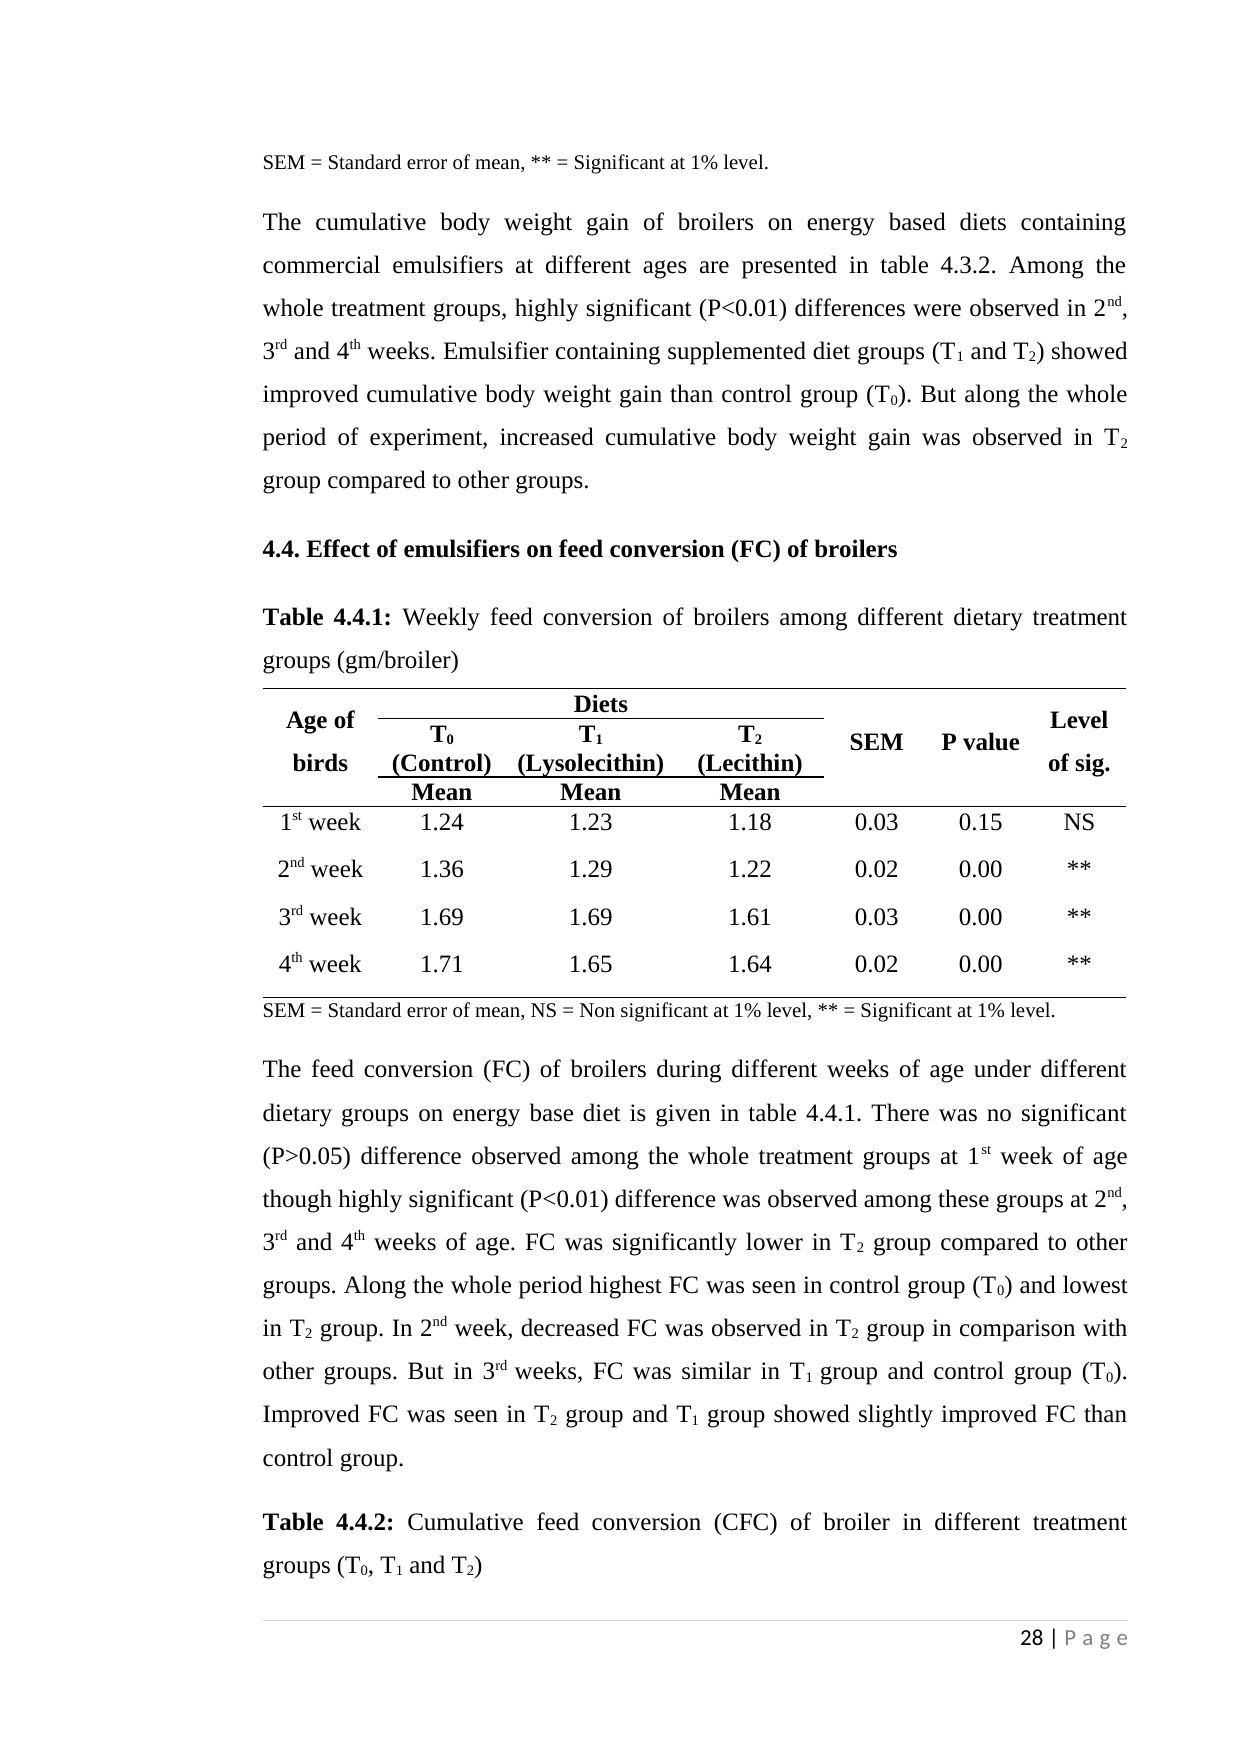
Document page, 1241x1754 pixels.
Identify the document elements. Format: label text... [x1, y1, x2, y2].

text Table 4.4.1: Weekly feed conversion of broilers among different dietary treatment groups (gm/broiler) [262, 602, 1128, 674]
text The cumulative body weight gain of broilers on energy based diets containing commercial emulsifiers at different ages are presented in table 4.3.2. Among the whole treatment groups, highly significant (P<0.01) differences were observed in 2nd, 3rd and 4th weeks. Emulsifier containing supplemented diet groups (T1 and T2) showed improved cumulative body weight gain than control group (T0). But along the whole period of experiment, increased cumulative body weight gain was observed in T2 group compared to other groups. [262, 207, 1128, 494]
table_cell 1.18 [676, 807, 824, 854]
text Table 4.4.2: Cumulative feed conversion (CFC) of broiler in different treatment groups (T0, T1 and T2) [262, 1507, 1128, 1578]
table_cell 0.03 [824, 807, 929, 854]
table_cell 1st week [263, 807, 378, 854]
table_cell 1.69 [378, 902, 506, 949]
table_header Level of sig. [1032, 689, 1126, 806]
table_cell 0.02 [824, 854, 929, 902]
table_cell T2 (Lecithin) [676, 719, 824, 776]
table_cell 1.23 [506, 807, 676, 854]
table_cell 0.00 [929, 949, 1032, 997]
text 4.4. Effect of emulsifiers on feed conversion (FC) of broilers [262, 534, 1128, 562]
table_cell ** [1032, 949, 1126, 997]
text The feed conversion (FC) of broilers during different weeks of age under different dietary groups on energy base diet is given in table 4.4.1. There was no significant (P>0.05) difference observed among the whole treatment groups at 1st week of age though highly significant (P<0.01) difference was observed among these groups at 2nd, 3rd and 4th weeks of age. FC was significantly lower in T2 group compared to other groups. Along the whole period highest FC was seen in control group (T0) and lowest in T2 group. In 2nd week, decreased FC was observed in T2 group in comparison with other groups. But in 3rd weeks, FC was similar in T1 group and control group (T0). Improved FC was seen in T2 group and T1 group showed slightly improved FC than control group. [262, 1054, 1128, 1471]
table_header P value [929, 689, 1032, 806]
table_cell T0 (Control) [378, 719, 506, 776]
table_cell 4th week [263, 949, 378, 997]
table_cell 1.65 [506, 949, 676, 997]
table_cell 0.00 [929, 902, 1032, 949]
table_cell Mean [506, 778, 676, 806]
table_cell 1.61 [676, 902, 824, 949]
text SEM = Standard error of mean, ** = Significant at 1% level. [262, 150, 1128, 174]
table_cell ** [1032, 854, 1126, 902]
table_cell 1.22 [676, 854, 824, 902]
table_cell 0.15 [929, 807, 1032, 854]
table_cell 1.64 [676, 949, 824, 997]
table_cell 2nd week [263, 854, 378, 902]
table_header Age of birds [263, 689, 378, 806]
table_cell Mean [378, 778, 506, 806]
table_header SEM [824, 689, 929, 806]
table_cell 0.00 [929, 854, 1032, 902]
table_cell 0.03 [824, 902, 929, 949]
table_cell 1.24 [378, 807, 506, 854]
table_cell Mean [676, 778, 824, 806]
table_cell 3rd week [263, 902, 378, 949]
table_cell 1.71 [378, 949, 506, 997]
table_cell T1 (Lysolecithin) [506, 719, 676, 776]
table_cell NS [1032, 807, 1126, 854]
table_cell 1.69 [506, 902, 676, 949]
table_header Diets [378, 689, 824, 718]
table_cell ** [1032, 902, 1126, 949]
table_cell 0.02 [824, 949, 929, 997]
table_cell 1.36 [378, 854, 506, 902]
table_cell 1.29 [506, 854, 676, 902]
text SEM = Standard error of mean, NS = Non significant at 1% level, ** = Significant at 1% level. [262, 998, 1128, 1022]
